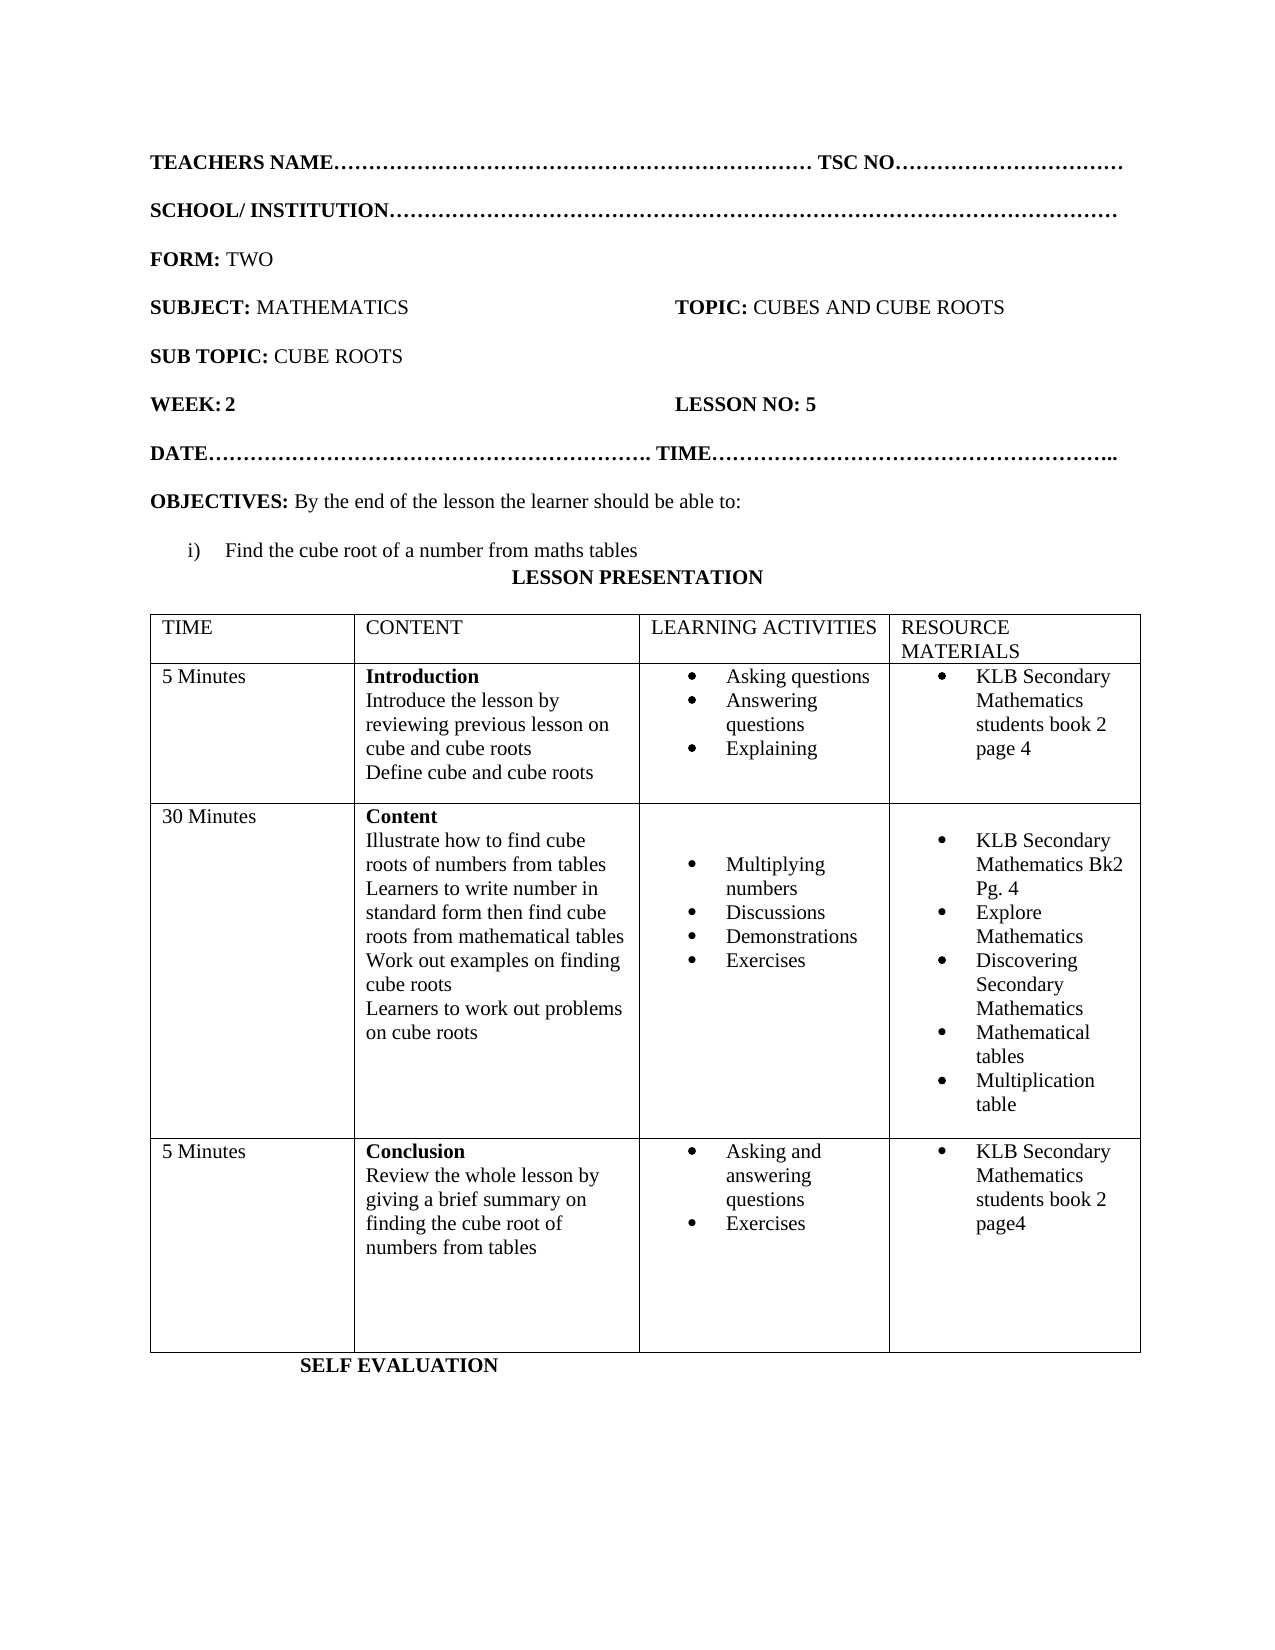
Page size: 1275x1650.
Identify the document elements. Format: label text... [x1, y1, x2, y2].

table_header LEARNING ACTIVITIES [640, 615, 889, 663]
text DATE………………………………………………………. TIME………………………………………………….. [150, 441, 1125, 465]
text OBJECTIVES: By the end of the lesson the learner should be able to: [150, 489, 1125, 513]
list Find the cube root of a number from maths tables [187, 537, 1125, 562]
text SCHOOL/ INSTITUTION…………………………………………………………………………………………… [150, 198, 1125, 222]
table_cell Multiplying numbers Discussions Demonstrations Exercises [640, 804, 889, 1138]
table_cell 30 Minutes [151, 804, 354, 1138]
text SELF EVALUATION [150, 1353, 1125, 1377]
table_header CONTENT [355, 615, 639, 663]
table_cell KLB Secondary Mathematics students book 2 page 4 [890, 664, 1140, 803]
table_cell 5 Minutes [151, 664, 354, 803]
text LESSON PRESENTATION [150, 565, 1125, 589]
table_cell Conclusion Review the whole lesson by giving a brief summary on finding the cube root of numbers from tables [355, 1139, 639, 1352]
text SUBJECT: MATHEMATICS TOPIC: CUBES AND CUBE ROOTS [150, 295, 1125, 319]
text TEACHERS NAME…………………………………………………………… TSC NO…………………………… [150, 150, 1125, 174]
table_header TIME [151, 615, 354, 663]
table_cell Introduction Introduce the lesson by reviewing previous lesson on cube and cube roots Define cube and cube roots [355, 664, 639, 803]
text WEEK: 2 LESSON NO: 5 [150, 392, 1125, 416]
table_cell KLB Secondary Mathematics Bk2 Pg. 4 Explore Mathematics Discovering Secondary Mathematics Mathematical tables Multiplication table [890, 804, 1140, 1138]
table_cell Asking and answering questions Exercises [640, 1139, 889, 1352]
text FORM: TWO [150, 247, 1125, 271]
table_cell Asking questions Answering questions Explaining [640, 664, 889, 803]
table_header RESOURCE MATERIALS [890, 615, 1140, 663]
table_cell 5 Minutes [151, 1139, 354, 1352]
table_cell KLB Secondary Mathematics students book 2 page4 [890, 1139, 1140, 1352]
table_cell Content Illustrate how to find cube roots of numbers from tables Learners to write number in standard form then find cube roots from mathematical tables Work out examples on finding cube roots Learners to work out problems on cube roots [355, 804, 639, 1138]
text SUB TOPIC: CUBE ROOTS [150, 344, 1125, 368]
